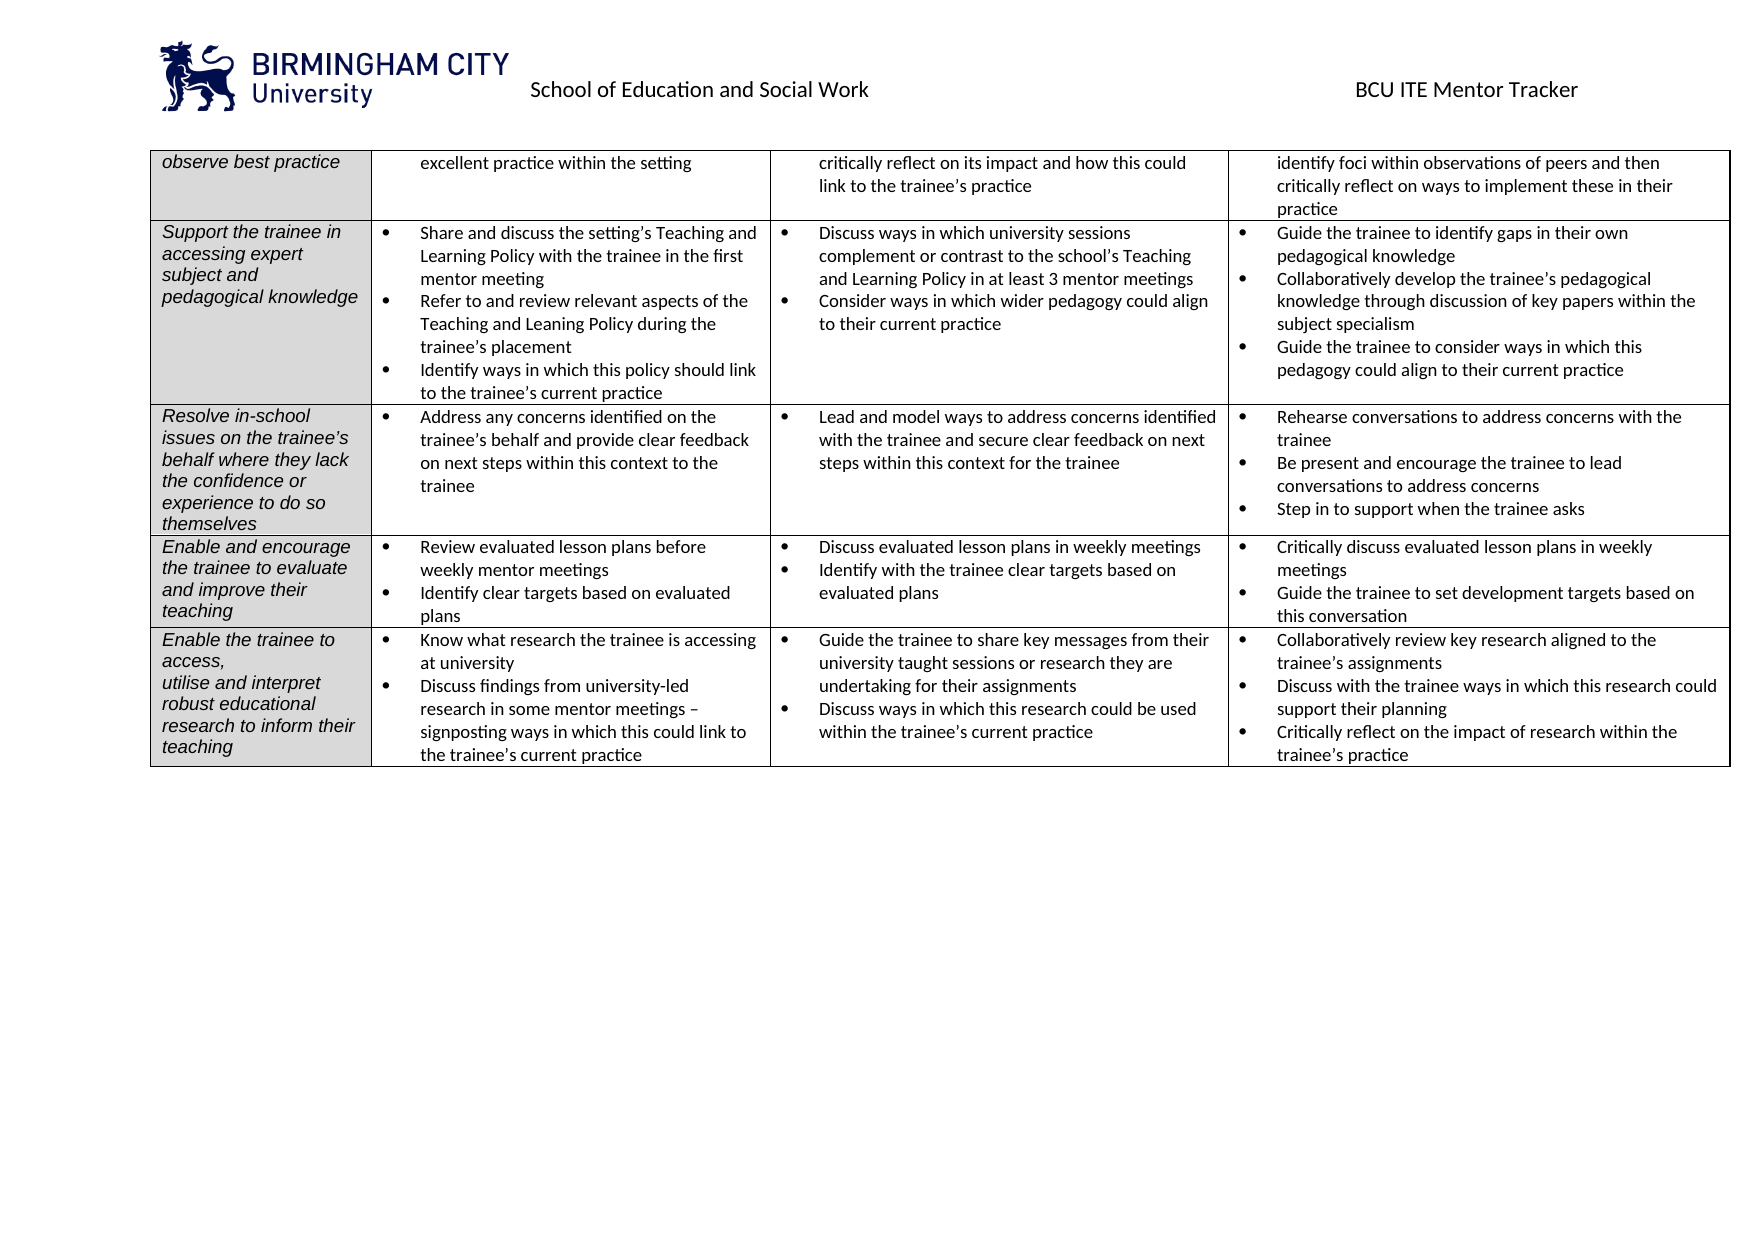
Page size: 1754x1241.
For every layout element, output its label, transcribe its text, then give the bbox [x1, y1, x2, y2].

table_cell Discuss ways in which university sessions complement or contrast to the school’s Teaching and Learning Policy in at least 3 mentor meetings Consider ways in which wider pedagogy could align to their current practice [771, 221, 1228, 404]
table_cell Enable the trainee to access, utilise and interpret robust educational research to inform their teaching [151, 628, 371, 766]
table_cell Collaboratively review key research aligned to the trainee’s assignments Discuss with the trainee ways in which this research could support their planning Critically reflect on the impact of research within the trainee’s practice [1229, 628, 1729, 766]
table_cell Observe excellent practice with the trainee and critically reflect on its impact and how this could link to the trainee’s practice [771, 151, 1228, 220]
table_cell Enable and encourage the trainee to evaluate and improve their teaching [151, 536, 371, 627]
table_cell Address any concerns identified on the trainee’s behalf and provide clear feedback on next steps within this context to the trainee [372, 405, 770, 534]
table_cell Guide the trainee to share key messages from their university taught sessions or research they are undertaking for their assignments Discuss ways in which this research could be used within the trainee’s current practice [771, 628, 1228, 766]
table_cell Direct the trainee to weekly observations of excellent practice within the setting [372, 151, 770, 220]
table_cell Support the trainee in accessing expert subject and pedagogical knowledge [151, 221, 371, 404]
table_cell Critically discuss evaluated lesson plans in weekly meetings Guide the trainee to set development targets based on this conversation [1229, 536, 1729, 627]
table_cell Resolve in-school issues on the trainee’s behalf where they lack the confidence or experience to do so themselves [151, 405, 371, 534]
table_cell Share and discuss the setting’s Teaching and Learning Policy with the trainee in the first mentor meeting Refer to and review relevant aspects of the Teaching and Leaning Policy during the trainee’s placement Identify ways in which this policy should link to the trainee’s current practice [372, 221, 770, 404]
table_cell Broker opportunities to observe best practice [151, 151, 371, 220]
picture [135, 20, 532, 131]
table_cell Discuss evaluated lesson plans in weekly meetings Identify with the trainee clear targets based on evaluated plans [771, 536, 1228, 627]
table_cell Review evaluated lesson plans before weekly mentor meetings Identify clear targets based on evaluated plans [372, 536, 770, 627]
table_cell Know what research the trainee is accessing at university Discuss findings from university-led research in some mentor meetings – signposting ways in which this could link to the trainee’s current practice [372, 628, 770, 766]
table_cell Lead and model ways to address concerns identified with the trainee and secure clear feedback on next steps within this context for the trainee [771, 405, 1228, 534]
table_cell Guide the trainee to identify gaps in their own pedagogical knowledge Collaboratively develop the trainee’s pedagogical knowledge through discussion of key papers within the subject specialism Guide the trainee to consider ways in which this pedagogy could align to their current practice [1229, 221, 1729, 404]
table_cell Rehearse conversations to address concerns with the trainee Be present and encourage the trainee to lead conversations to address concerns Step in to support when the trainee asks [1229, 405, 1729, 534]
